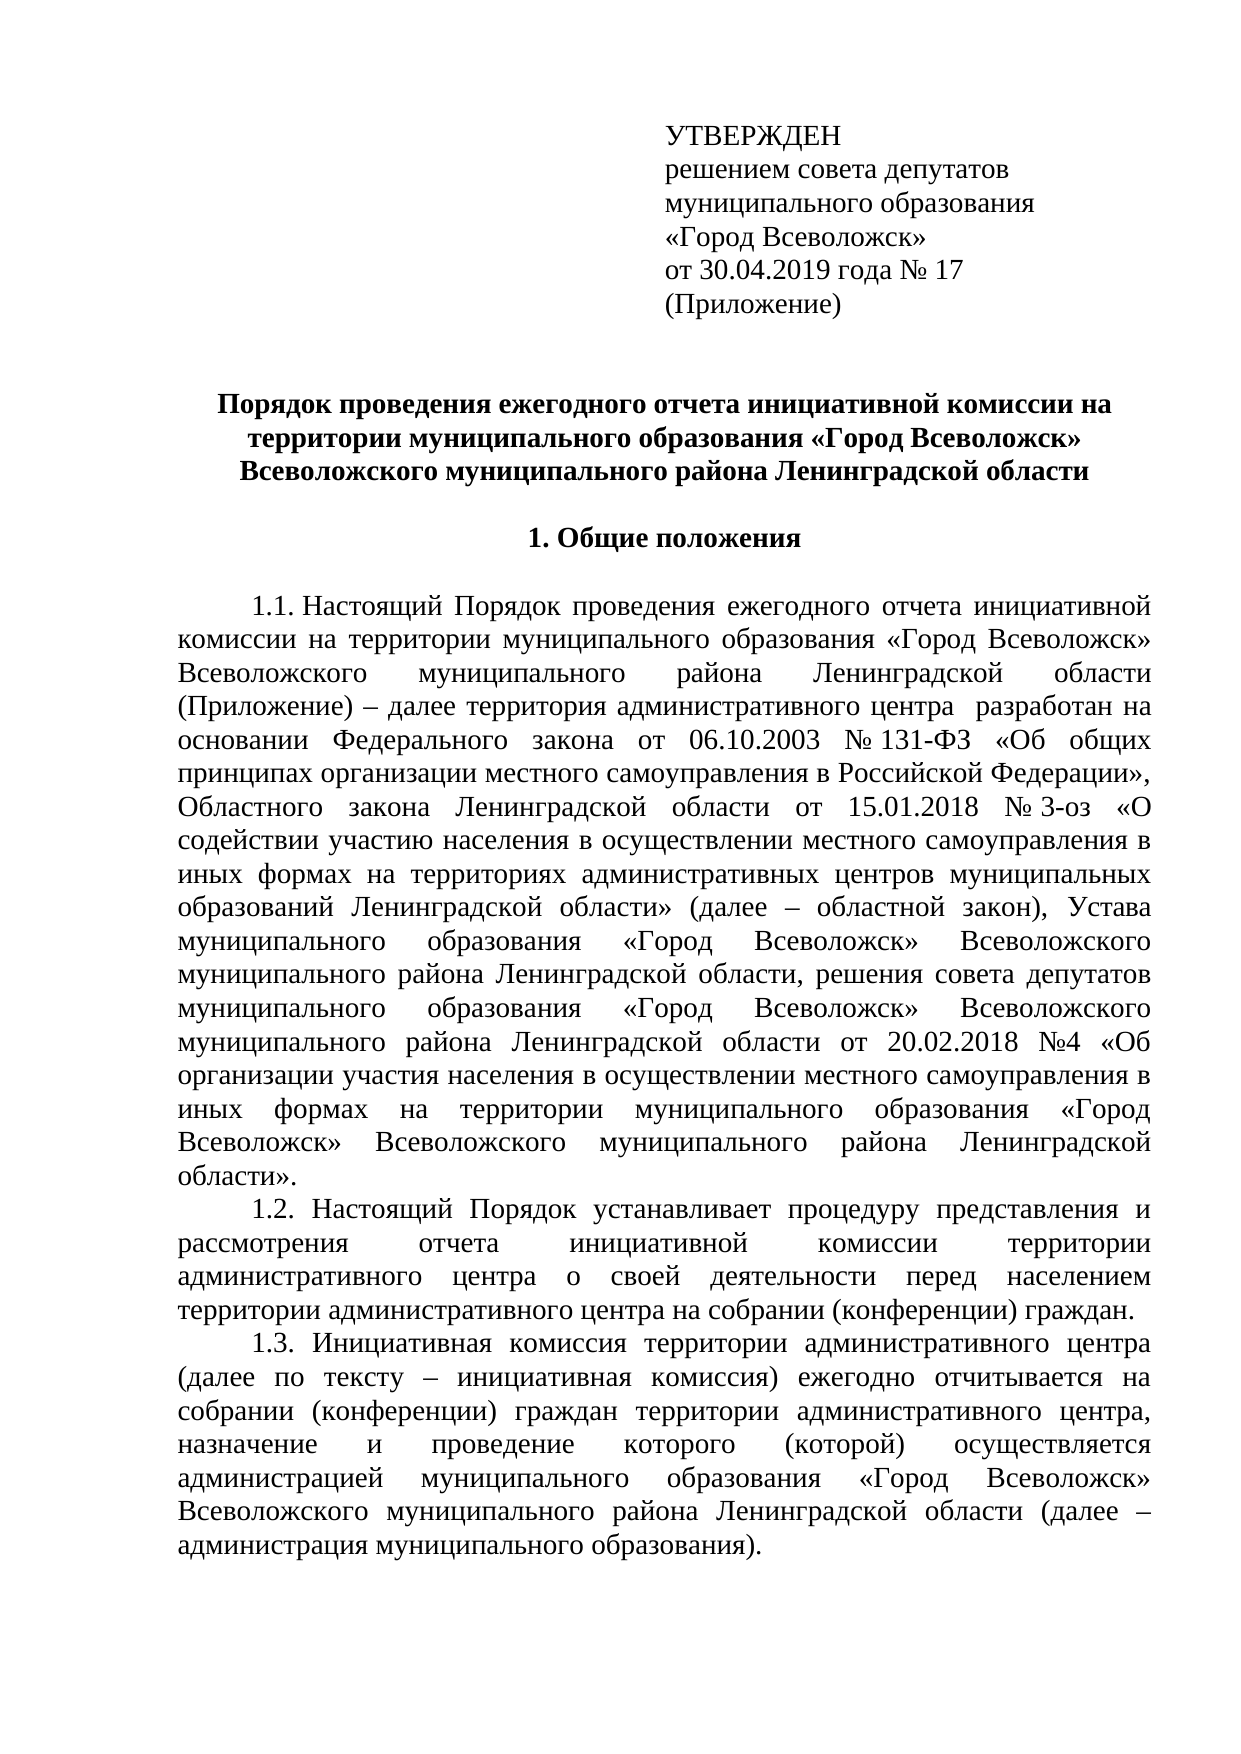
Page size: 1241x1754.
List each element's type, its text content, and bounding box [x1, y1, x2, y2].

text решением совета депутатов [664, 152, 1152, 185]
text от 30.04.2019 года № 17 [664, 252, 1152, 286]
text 1.2. Настоящий Порядок устанавливает процедуру представления и рассмотрения отчета инициативной комиссии территории административного центра о своей деятельности перед населением территории административного центра на собрании (конференции) граждан. [177, 1191, 1152, 1326]
text 1. Общие положения [177, 521, 1152, 554]
text 1.3. Инициативная комиссия территории административного центра (далее по тексту – инициативная комиссия) ежегодно отчитывается на собрании (конференции) граждан территории административного центра, назначение и проведение которого (которой) осуществляется администрацией муниципального образования «Город Всеволожск» Всеволожского муниципального района Ленинградской области (далее – администрация муниципального образования). [177, 1326, 1152, 1560]
text Порядок проведения ежегодного отчета инициативной комиссии на территории муниципального образования «Город Всеволожск» Всеволожского муниципального района Ленинградской области [177, 386, 1152, 487]
text 1.1. Настоящий Порядок проведения ежегодного отчета инициативной комиссии на территории муниципального образования «Город Всеволожск» Всеволожского муниципального района Ленинградской области (Приложение) – далее территория административного центра разработан на основании Федерального закона от 06.10.2003 № 131-ФЗ «Об общих принципах организации местного самоуправления в Российской Федерации», Областного закона Ленинградской области от 15.01.2018 № 3-оз «О содействии участию населения в осуществлении местного самоуправления в иных формах на территориях административных центров муниципальных образований Ленинградской области» (далее – областной закон), Устава муниципального образования «Город Всеволожск» Всеволожского муниципального района Ленинградской области, решения совета депутатов муниципального образования «Город Всеволожск» Всеволожского муниципального района Ленинградской области от 20.02.2018 №4 «Об организации участия населения в осуществлении местного самоуправления в иных формах на территории муниципального образования «Город Всеволожск» Всеволожского муниципального района Ленинградской области». [177, 588, 1152, 1191]
text (Приложение) [664, 286, 1152, 319]
text «Город Всеволожск» [664, 219, 1152, 252]
text УТВЕРЖДЕН [664, 118, 1152, 152]
text муниципального образования [664, 185, 1152, 219]
